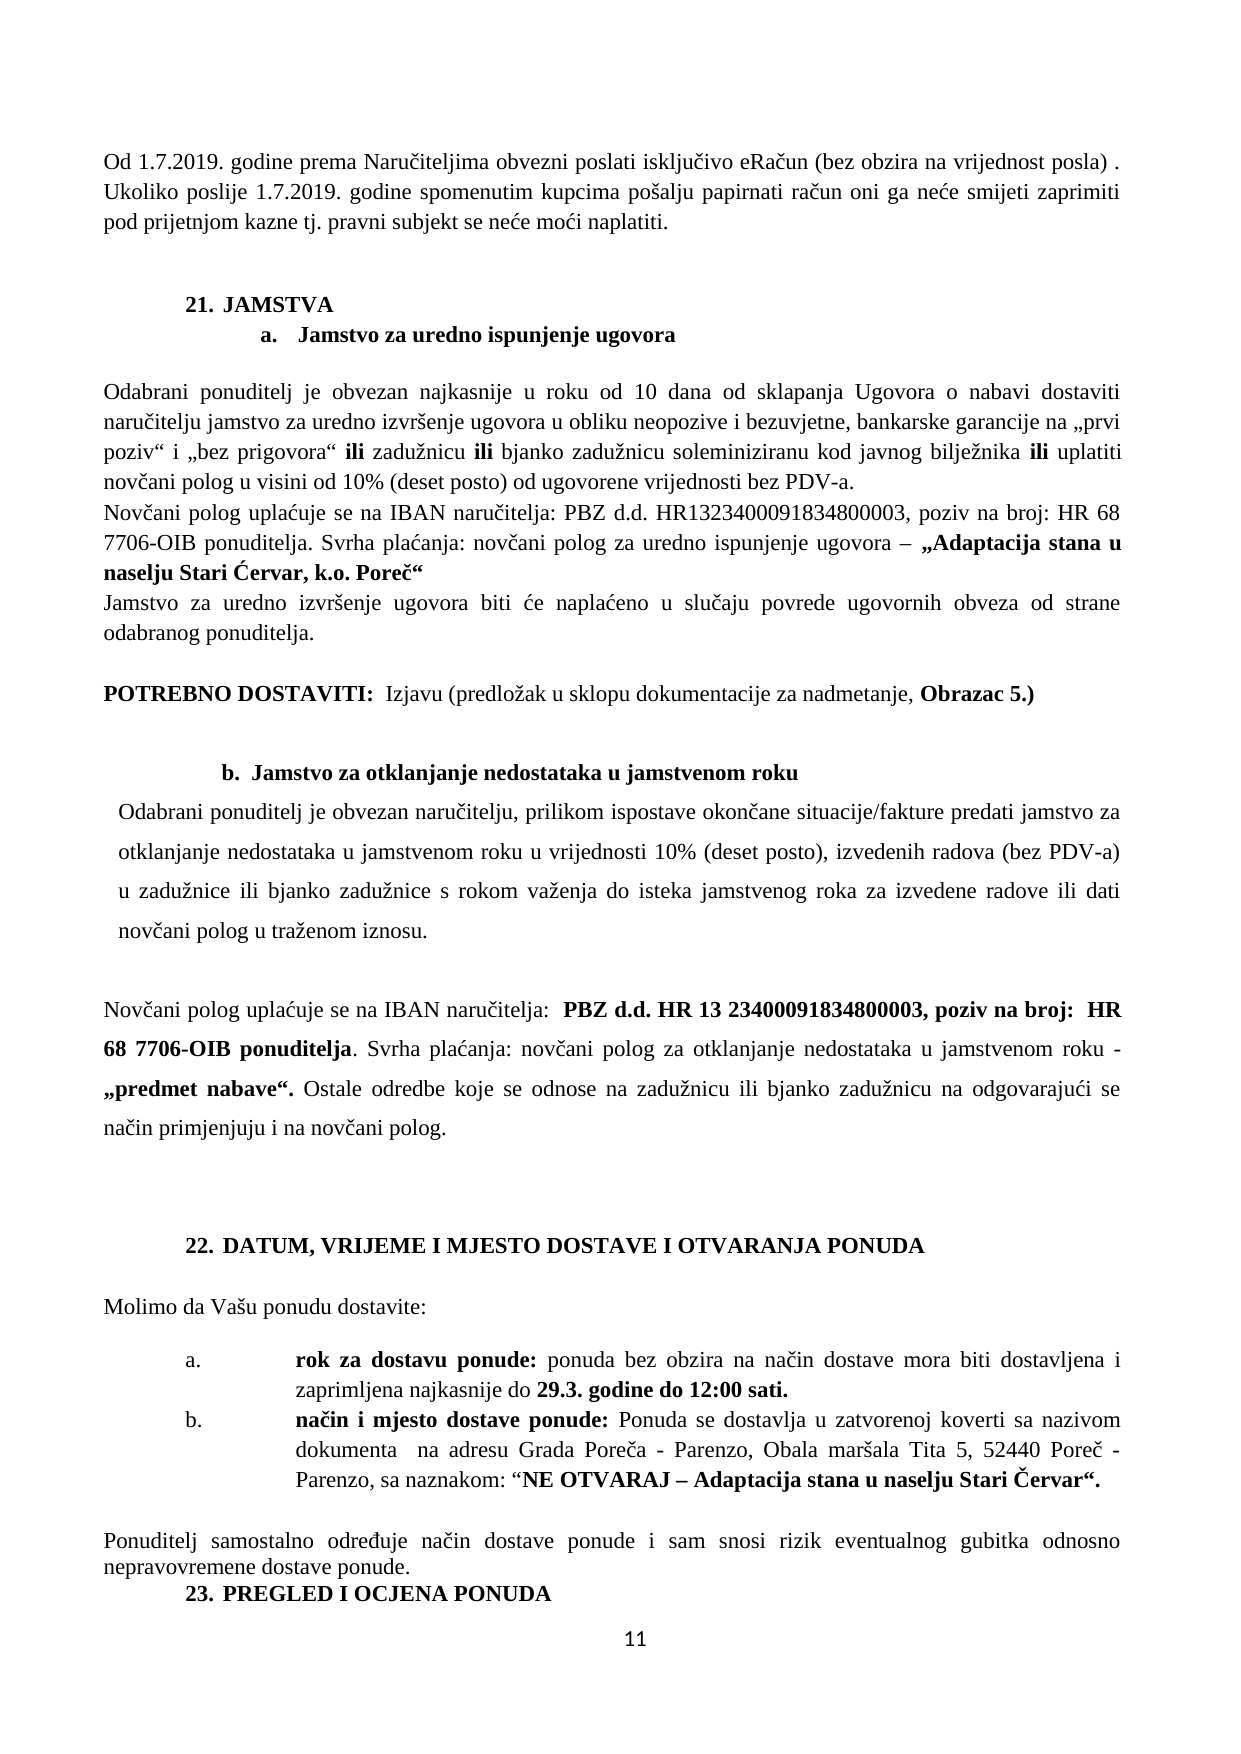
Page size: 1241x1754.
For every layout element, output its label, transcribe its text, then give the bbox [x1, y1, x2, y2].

text Molimo da Vašu ponudu dostavite: [103, 1293, 1122, 1319]
list PREGLED I OCJENA PONUDA [185, 1580, 1122, 1606]
text Odabrani ponuditelj je obvezan naručitelju, prilikom ispostave okončane situacije/fakture predati jamstvo za otklanjanje nedostataka u jamstvenom roku u vrijednosti 10% (deset posto), izvedenih radova (bez PDV-a) u zadužnice ili bjanko zadužnice s rokom važenja do isteka jamstvenog roka za izvedene radove ili dati novčani polog u traženom iznosu. [118, 798, 1122, 943]
list Jamstvo za uredno ispunjenje ugovora [260, 321, 1122, 348]
list DATUM, VRIJEME I MJESTO DOSTAVE I OTVARANJA PONUDA [185, 1233, 1122, 1259]
text POTREBNO DOSTAVITI: Izjavu (predložak u sklopu dokumentacije za nadmetanje, Obrazac 5.) [103, 680, 1122, 706]
list JAMSTVA [185, 291, 1122, 317]
text b. Jamstvo za otklanjanje nedostataka u jamstvenom roku [162, 759, 1122, 785]
list rok za dostavu ponude: ponuda bez obzira na način dostave mora biti dostavljena i zaprimljena najkasnije do 29.3. godine do 12:00 sati. [185, 1346, 1122, 1402]
text Novčani polog uplaćuje se na IBAN naručitelja: PBZ d.d. HR1323400091834800003, poziv na broj: HR 68 7706-OIB ponuditelja. Svrha plaćanja: novčani polog za uredno ispunjenje ugovora – „Adaptacija stana u naselju Stari Ćervar, k.o. Poreč“ [103, 499, 1122, 585]
text Novčani polog uplaćuje se na IBAN naručitelja: PBZ d.d. HR 13 23400091834800003, poziv na broj: HR 68 7706-OIB ponuditelja. Svrha plaćanja: novčani polog za otklanjanje nedostataka u jamstvenom roku - „predmet nabave“. Ostale odredbe koje se odnose na zadužnicu ili bjanko zadužnicu na odgovarajući se način primjenjuju i na novčani polog. [103, 996, 1122, 1141]
text Odabrani ponuditelj je obvezan najkasnije u roku od 10 dana od sklapanja Ugovora o nabavi dostaviti naručitelju jamstvo za uredno izvršenje ugovora u obliku neopozive i bezuvjetne, bankarske garancije na „prvi poziv“ i „bez prigovora“ ili zadužnicu ili bjanko zadužnicu soleminiziranu kod javnog bilježnika ili uplatiti novčani polog u visini od 10% (deset posto) od ugovorene vrijednosti bez PDV-a. [103, 378, 1122, 495]
text Od 1.7.2019. godine prema Naručiteljima obvezni poslati isključivo eRačun (bez obzira na vrijednost posla) . Ukoliko poslije 1.7.2019. godine spomenutim kupcima pošalju papirnati račun oni ga neće smijeti zaprimiti pod prijetnjom kazne tj. pravni subjekt se neće moći naplatiti. [103, 148, 1122, 234]
text Ponuditelj samostalno određuje način dostave ponude i sam snosi rizik eventualnog gubitka odnosno nepravovremene dostave ponude. [103, 1527, 1122, 1580]
text Jamstvo za uredno izvršenje ugovora biti će naplaćeno u slučaju povrede ugovornih obveza od strane odabranog ponuditelja. [103, 589, 1122, 646]
list način i mjesto dostave ponude: Ponuda se dostavlja u zatvorenoj koverti sa nazivom dokumenta na adresu Grada Poreča - Parenzo, Obala maršala Tita 5, 52440 Poreč - Parenzo, sa naznakom: “NE OTVARAJ – Adaptacija stana u naselju Stari Červar“. [185, 1406, 1122, 1493]
